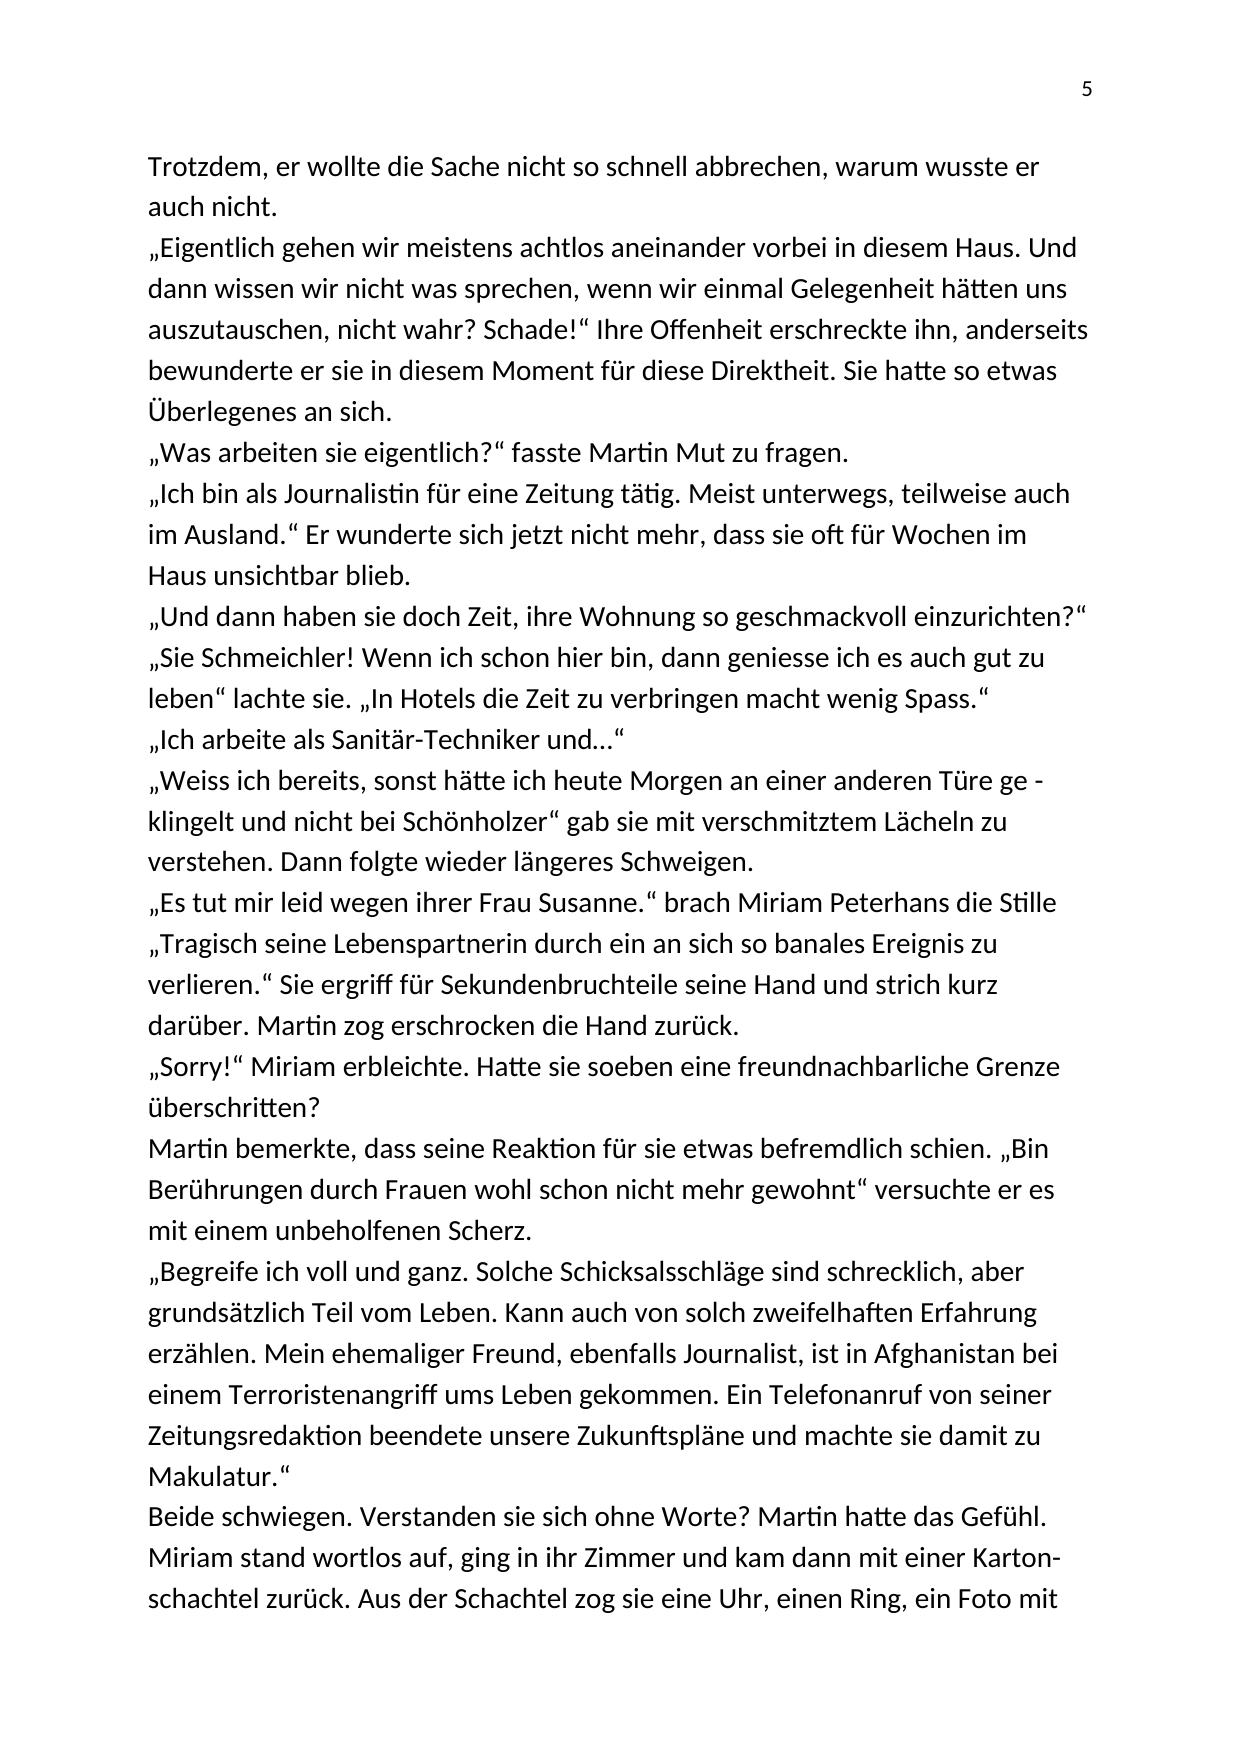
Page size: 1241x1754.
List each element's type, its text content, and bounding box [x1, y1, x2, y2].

text Beide schwiegen. Verstanden sie sich ohne Worte? Martin hatte das Gefühl. [148, 1498, 1093, 1534]
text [148, 148, 1093, 224]
text „Ich bin als Journalistin für eine Zeitung tätig. Meist unterwegs, teilweise auch im Ausland.“ Er wunderte sich jetzt nicht mehr, dass sie oft für Wochen im Haus unsichtbar blieb. [148, 475, 1093, 593]
text „Ich arbeite als Sanitär-Techniker und…“ [148, 721, 1093, 756]
text „Es tut mir leid wegen ihrer Frau Susanne.“ brach Miriam Peterhans die Stille „Tragisch seine Lebenspartnerin durch ein an sich so banales Ereignis zu verlieren.“ Sie ergriff für Sekundenbruchteile seine Hand und strich kurz darüber. Martin zog erschrocken die Hand zurück. [148, 884, 1093, 1043]
text „Weiss ich bereits, sonst hätte ich heute Morgen an einer anderen Türe ge -klingelt und nicht bei Schönholzer“ gab sie mit verschmitztem Lächeln zu verstehen. Dann folgte wieder längeres Schweigen. [148, 762, 1093, 879]
text „Was arbeiten sie eigentlich?“ fasste Martin Mut zu fragen. [148, 434, 1093, 470]
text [148, 1539, 1093, 1616]
text „Und dann haben sie doch Zeit, ihre Wohnung so geschmackvoll einzurichten?“ [148, 598, 1093, 633]
text „Sie Schmeichler! Wenn ich schon hier bin, dann geniesse ich es auch gut zu leben“ lachte sie. „In Hotels die Zeit zu verbringen macht wenig Spass.“ [148, 639, 1093, 715]
text „Sorry!“ Miriam erbleichte. Hatte sie soeben eine freundnachbarliche Grenze überschritten? [148, 1048, 1093, 1125]
text Martin bemerkte, dass seine Reaktion für sie etwas befremdlich schien. „Bin Berührungen durch Frauen wohl schon nicht mehr gewohnt“ versuchte er es mit einem unbeholfenen Scherz. [148, 1130, 1093, 1248]
text „Eigentlich gehen wir meistens achtlos aneinander vorbei in diesem Haus. Und dann wissen wir nicht was sprechen, wenn wir einmal Gelegenheit hätten uns auszutauschen, nicht wahr? Schade!“ Ihre Offenheit erschreckte ihn, anderseits bewunderte er sie in diesem Moment für diese Direktheit. Sie hatte so etwas Überlegenes an sich. [148, 229, 1093, 429]
text „Begreife ich voll und ganz. Solche Schicksalsschläge sind schrecklich, aber grundsätzlich Teil vom Leben. Kann auch von solch zweifelhaften Erfahrung erzählen. Mein ehemaliger Freund, ebenfalls Journalist, ist in Afghanistan bei einem Terroristenangriff ums Leben gekommen. Ein Telefonanruf von seiner Zeitungsredaktion beendete unsere Zukunftspläne und machte sie damit zu Makulatur.“ [148, 1253, 1093, 1493]
